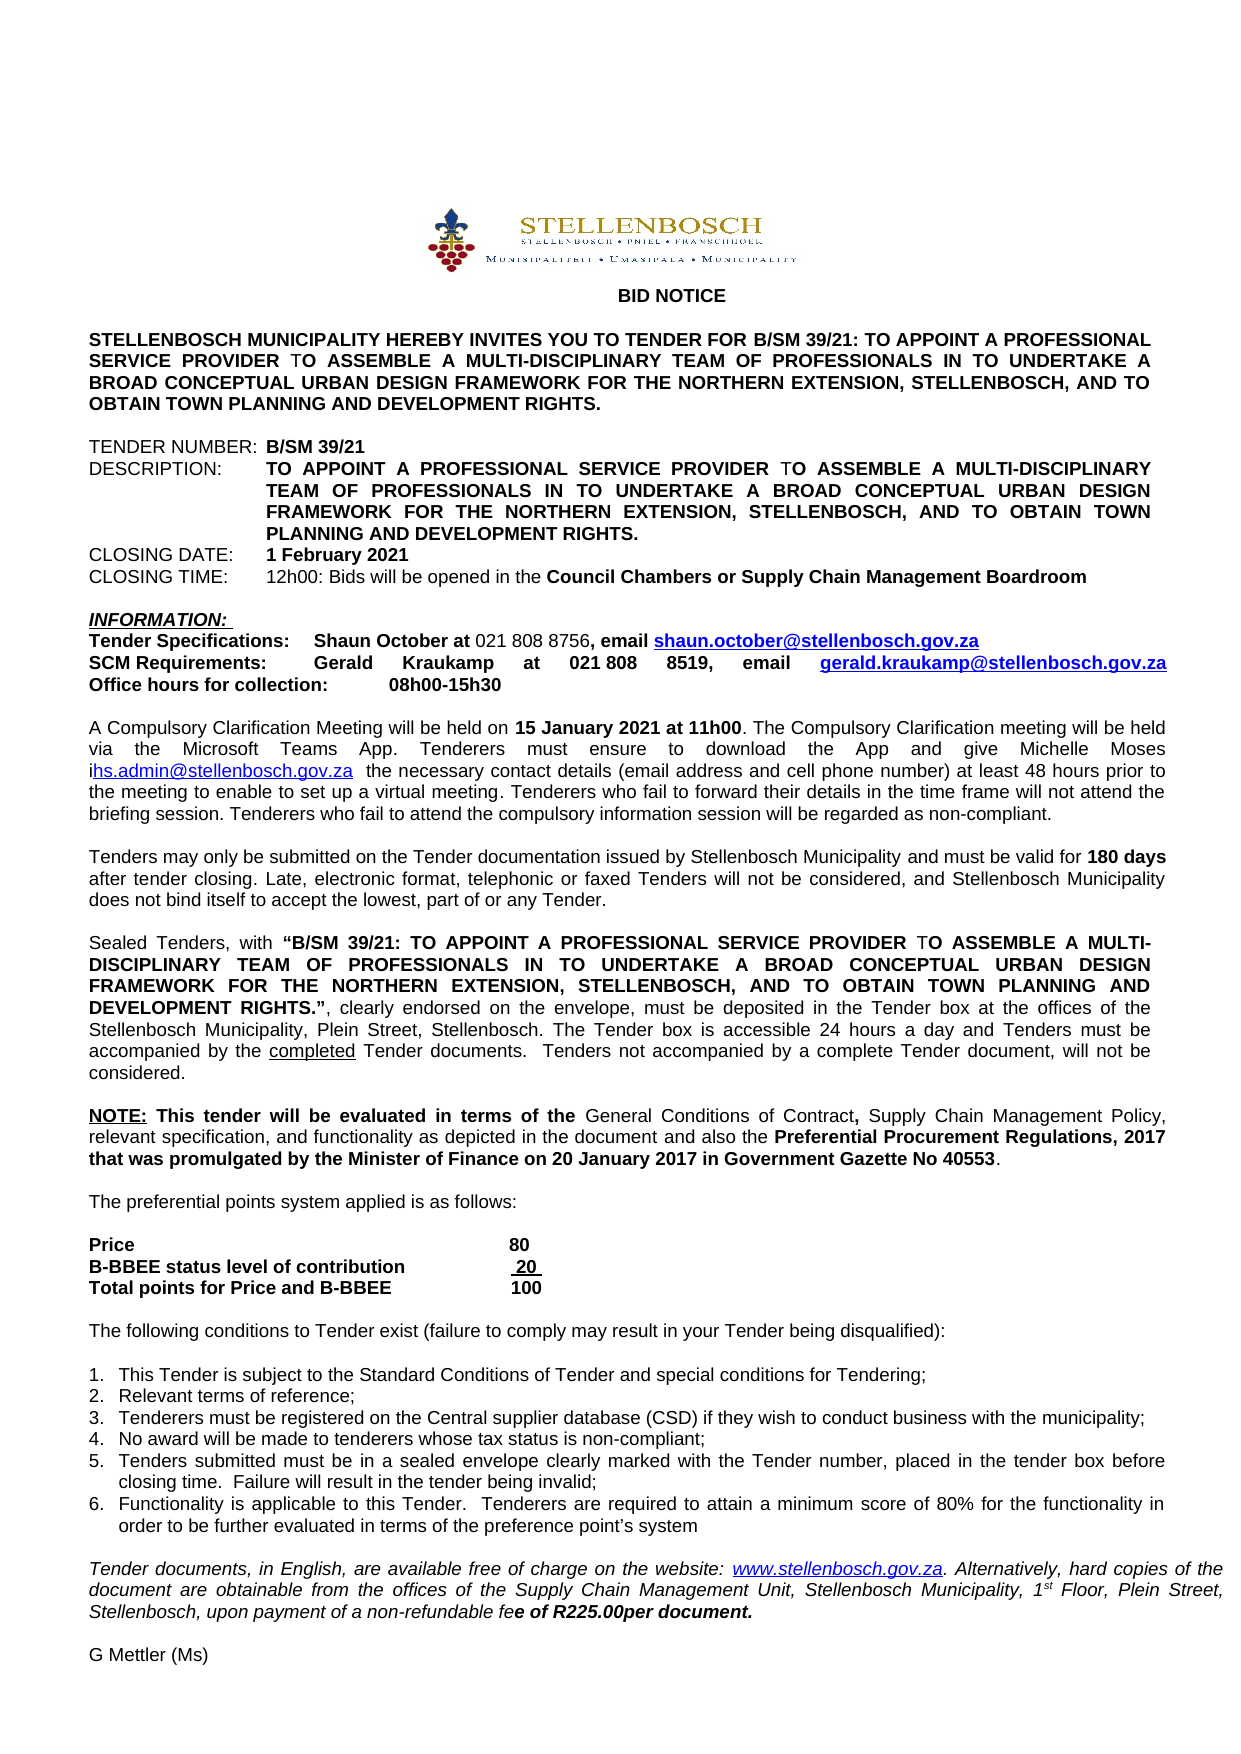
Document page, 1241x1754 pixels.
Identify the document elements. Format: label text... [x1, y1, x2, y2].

list Tenders submitted must be in a sealed envelope clearly marked with the Tender number, placed in the tender box before closing time. Failure will result in the tender being invalid; [89, 1450, 1166, 1493]
text NOTE: This tender will be evaluated in terms of the General Conditions of Contract, Supply Chain Management Policy, relevant specification, and functionality as depicted in the document and also the Preferential Procurement Regulations, 2017 that was promulgated by the Minister of Finance on 20 January 2017 in Government Gazette No 40553. [89, 1105, 1166, 1169]
text Total points for Price and B-BBEE 100 [89, 1277, 1166, 1299]
list Functionality is applicable to this Tender. Tenderers are required to attain a minimum score of 80% for the functionality in order to be further evaluated in terms of the preference point’s system [89, 1493, 1166, 1536]
text INFORMATION: [89, 609, 1166, 630]
text Tenders may only be submitted on the Tender documentation issued by Stellenbosch Municipality and must be valid for 180 days after tender closing. Late, electronic format, telephonic or faxed Tenders will not be considered, and Stellenbosch Municipality does not bind itself to accept the lowest, part of or any Tender. [89, 846, 1166, 911]
text BID NOTICE [89, 285, 1240, 307]
text CLOSING TIME: 12h00: Bids will be opened in the Council Chambers or Supply Chain Management Boardroom [89, 566, 1166, 587]
text Price 80 [89, 1234, 1166, 1256]
list Tenderers must be registered on the Central supplier database (CSD) if they wish to conduct business with the municipality; [89, 1407, 1166, 1428]
text The preferential points system applied is as follows: [89, 1191, 1166, 1212]
text B-BBEE status level of contribution 20 [89, 1256, 1166, 1277]
text Tender Specifications: Shaun October at 021 808 8756, email shaun.october@stellenbosch.gov.za [89, 630, 1166, 652]
text SCM Requirements: Gerald Kraukamp at 021 808 8519, email gerald.kraukamp@stellenbosch.gov.za Office hours for collection: 08h00-15h30 [89, 652, 1166, 695]
text TENDER NUMBER: B/SM 39/21 [89, 436, 1152, 458]
text STELLENBOSCH MUNICIPALITY HEREBY INVITES YOU TO TENDER FOR B/SM 39/21: TO APPOINT A PROFESSIONAL SERVICE PROVIDER TO ASSEMBLE A MULTI-DISCIPLINARY TEAM OF PROFESSIONALS IN TO UNDERTAKE A BROAD CONCEPTUAL URBAN DESIGN FRAMEWORK FOR THE NORTHERN EXTENSION, STELLENBOSCH, AND TO OBTAIN TOWN PLANNING AND DEVELOPMENT RIGHTS. [89, 328, 1152, 415]
text A Compulsory Clarification Meeting will be held on 15 January 2021 at 11h00. The Compulsory Clarification meeting will be held via the Microsoft Teams App. Tenderers must ensure to download the App and give Michelle Moses ihs.admin@stellenbosch.gov.za the necessary contact details (email address and cell phone number) at least 48 hours prior to the meeting to enable to set up a virtual meeting. Tenderers who fail to forward their details in the time frame will not attend the briefing session. Tenderers who fail to attend the compulsory information session will be regarded as non-compliant. [89, 717, 1166, 824]
text Sealed Tenders, with “B/SM 39/21: TO APPOINT A PROFESSIONAL SERVICE PROVIDER TO ASSEMBLE A MULTI-DISCIPLINARY TEAM OF PROFESSIONALS IN TO UNDERTAKE A BROAD CONCEPTUAL URBAN DESIGN FRAMEWORK FOR THE NORTHERN EXTENSION, STELLENBOSCH, AND TO OBTAIN TOWN PLANNING AND DEVELOPMENT RIGHTS.”, clearly endorsed on the envelope, must be deposited in the Tender box at the offices of the Stellenbosch Municipality, Plein Street, Stellenbosch. The Tender box is accessible 24 hours a day and Tenders must be accompanied by the completed Tender documents. Tenders not accompanied by a complete Tender document, will not be considered. [89, 932, 1152, 1083]
text CLOSING DATE: 1 February 2021 [89, 544, 1166, 566]
text Tender documents, in English, are available free of charge on the website: www.stellenbosch.gov.za. Alternatively, hard copies of the document are obtainable from the offices of the Supply Chain Management Unit, Stellenbosch Municipality, 1st Floor, Plein Street, Stellenbosch, upon payment of a non-refundable fee of R225.00per document. [89, 1557, 1226, 1622]
picture [407, 193, 819, 286]
list Relevant terms of reference; [89, 1385, 1166, 1407]
list No award will be made to tenderers whose tax status is non-compliant; [89, 1428, 1166, 1450]
text DESCRIPTION: TO APPOINT A PROFESSIONAL SERVICE PROVIDER TO ASSEMBLE A MULTI-DISCIPLINARY TEAM OF PROFESSIONALS IN TO UNDERTAKE A BROAD CONCEPTUAL URBAN DESIGN FRAMEWORK FOR THE NORTHERN EXTENSION, STELLENBOSCH, AND TO OBTAIN TOWN PLANNING AND DEVELOPMENT RIGHTS. [89, 458, 1152, 544]
list This Tender is subject to the Standard Conditions of Tender and special conditions for Tendering; [89, 1363, 1166, 1385]
text The following conditions to Tender exist (failure to comply may result in your Tender being disqualified): [89, 1320, 1166, 1342]
text G Mettler (Ms) [89, 1644, 1166, 1665]
